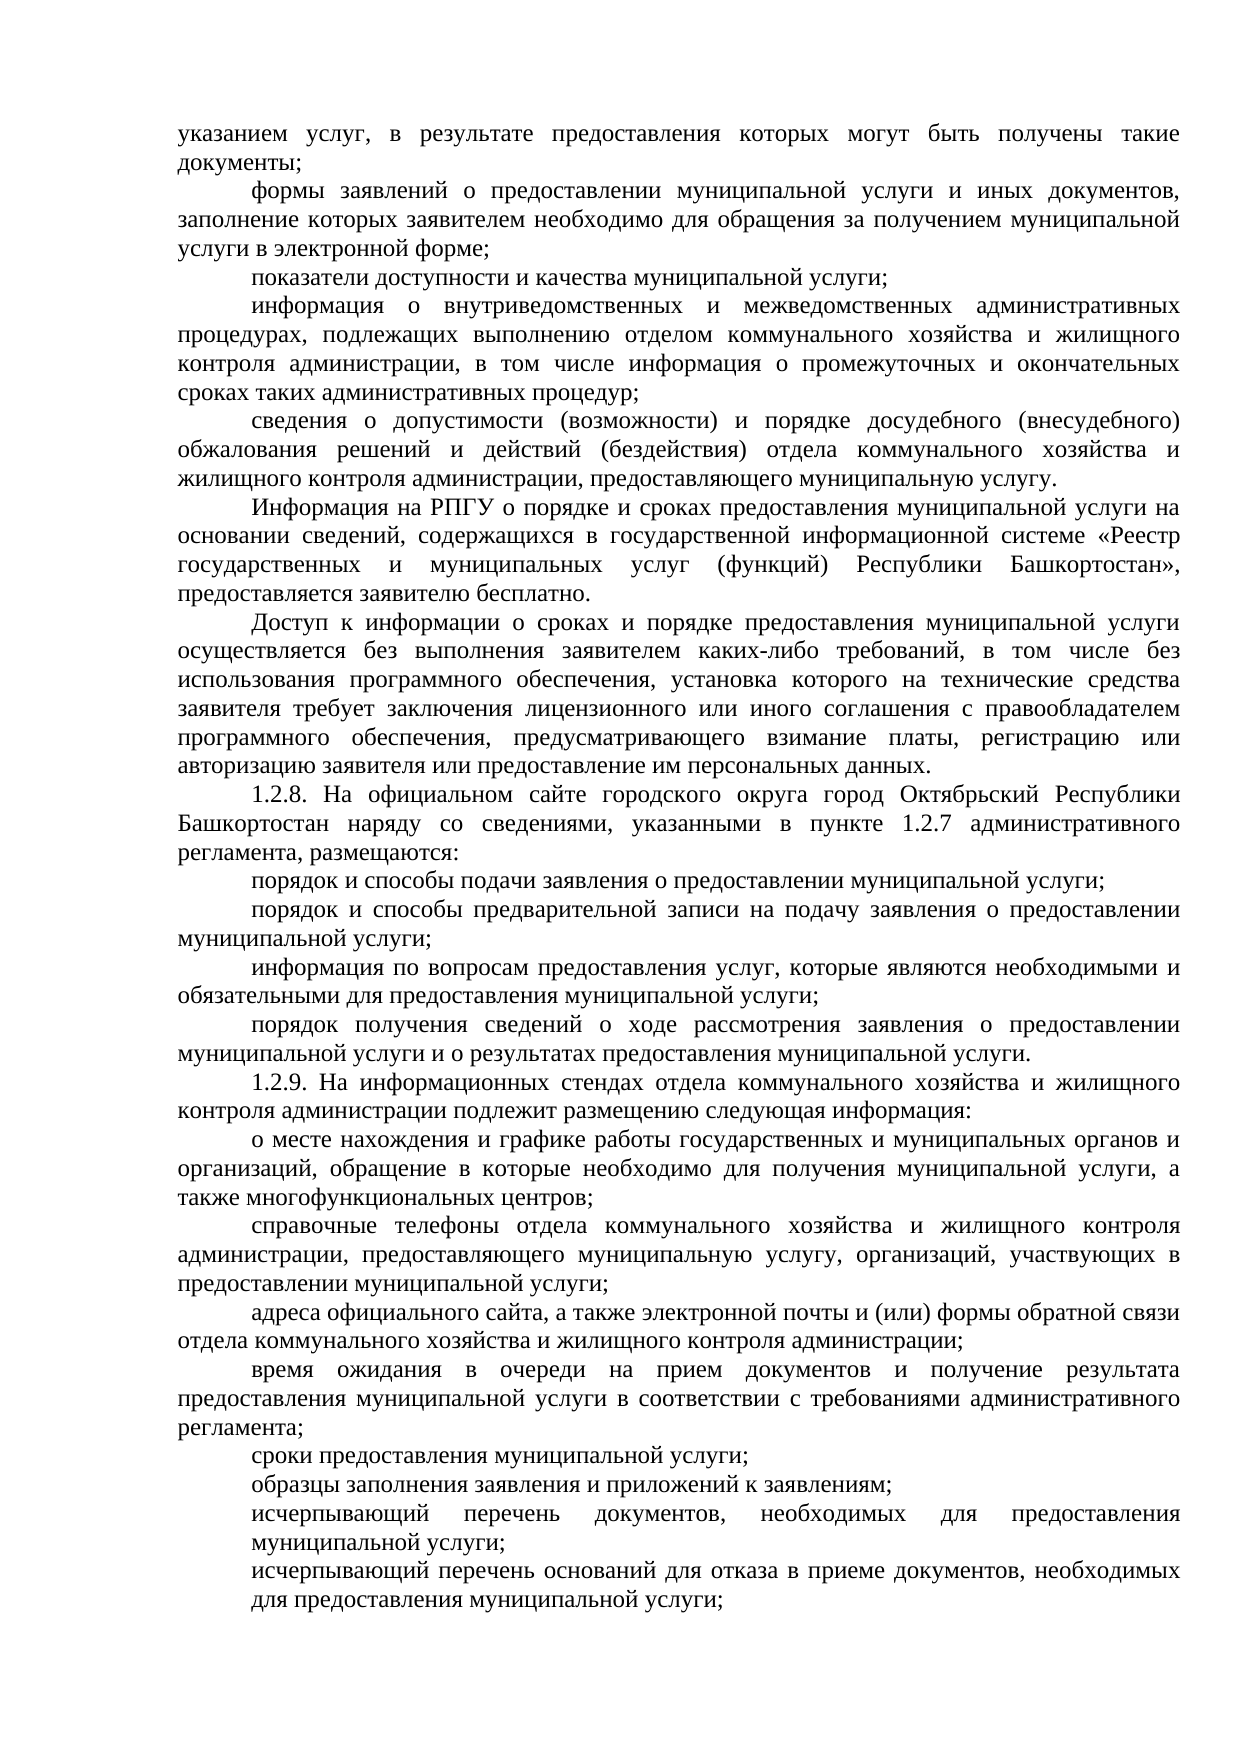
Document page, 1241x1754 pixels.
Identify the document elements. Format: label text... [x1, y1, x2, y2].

text справочные телефоны отдела коммунального хозяйства и жилищного контроля администрации, предоставляющего муниципальную услугу, организаций, участвующих в предоставлении муниципальной услуги; [177, 1211, 1181, 1297]
list исчерпывающий перечень оснований для отказа в приеме документов, необходимых для предоставления муниципальной услуги; [251, 1556, 1181, 1613]
list образцы заполнения заявления и приложений к заявлениям; [251, 1469, 1181, 1498]
text информация по вопросам предоставления услуг, которые являются необходимыми и обязательными для предоставления муниципальной услуги; [177, 952, 1181, 1009]
list показатели доступности и качества муниципальной услуги; [251, 262, 1181, 291]
text Доступ к информации о сроках и порядке предоставления муниципальной услуги осуществляется без выполнения заявителем каких-либо требований, в том числе без использования программного обеспечения, установка которого на технические средства заявителя требует заключения лицензионного или иного соглашения с правообладателем программного обеспечения, предусматривающего взимание платы, регистрацию или авторизацию заявителя или предоставление им персональных данных. [177, 607, 1181, 779]
text сведения о допустимости (возможности) и порядке досудебного (внесудебного) обжалования решений и действий (бездействия) отдела коммунального хозяйства и жилищного контроля администрации, предоставляющего муниципальную услугу. [177, 406, 1181, 492]
text порядок и способы предварительной записи на подачу заявления о предоставлении муниципальной услуги; [177, 894, 1181, 952]
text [177, 118, 1181, 176]
text порядок получения сведений о ходе рассмотрения заявления о предоставлении муниципальной услуги и о результатах предоставления муниципальной услуги. [177, 1009, 1181, 1067]
text адреса официального сайта, а также электронной почты и (или) формы обратной связи отдела коммунального хозяйства и жилищного контроля администрации; [177, 1297, 1181, 1354]
list сроки предоставления муниципальной услуги; [251, 1441, 1181, 1469]
text о месте нахождения и графике работы государственных и муниципальных органов и организаций, обращение в которые необходимо для получения муниципальной услуги, а также многофункциональных центров; [177, 1124, 1181, 1211]
text 1.2.9. На информационных стендах отдела коммунального хозяйства и жилищного контроля администрации подлежит размещению следующая информация: [177, 1067, 1181, 1124]
text время ожидания в очереди на прием документов и получение результата предоставления муниципальной услуги в соответствии с требованиями административного регламента; [177, 1354, 1181, 1441]
text информация о внутриведомственных и межведомственных административных процедурах, подлежащих выполнению отделом коммунального хозяйства и жилищного контроля администрации, в том числе информация о промежуточных и окончательных сроках таких административных процедур; [177, 291, 1181, 406]
list исчерпывающий перечень документов, необходимых для предоставления муниципальной услуги; [251, 1498, 1181, 1556]
text порядок и способы подачи заявления о предоставлении муниципальной услуги; [177, 866, 1181, 894]
text Информация на РПГУ о порядке и сроках предоставления муниципальной услуги на основании сведений, содержащихся в государственной информационной системе «Реестр государственных и муниципальных услуг (функций) Республики Башкортостан», предоставляется заявителю бесплатно. [177, 492, 1181, 607]
text формы заявлений о предоставлении муниципальной услуги и иных документов, заполнение которых заявителем необходимо для обращения за получением муниципальной услуги в электронной форме; [177, 176, 1181, 262]
text 1.2.8. На официальном сайте городского округа город Октябрьский Республики Башкортостан наряду со сведениями, указанными в пункте 1.2.7 административного регламента, размещаются: [177, 779, 1181, 866]
